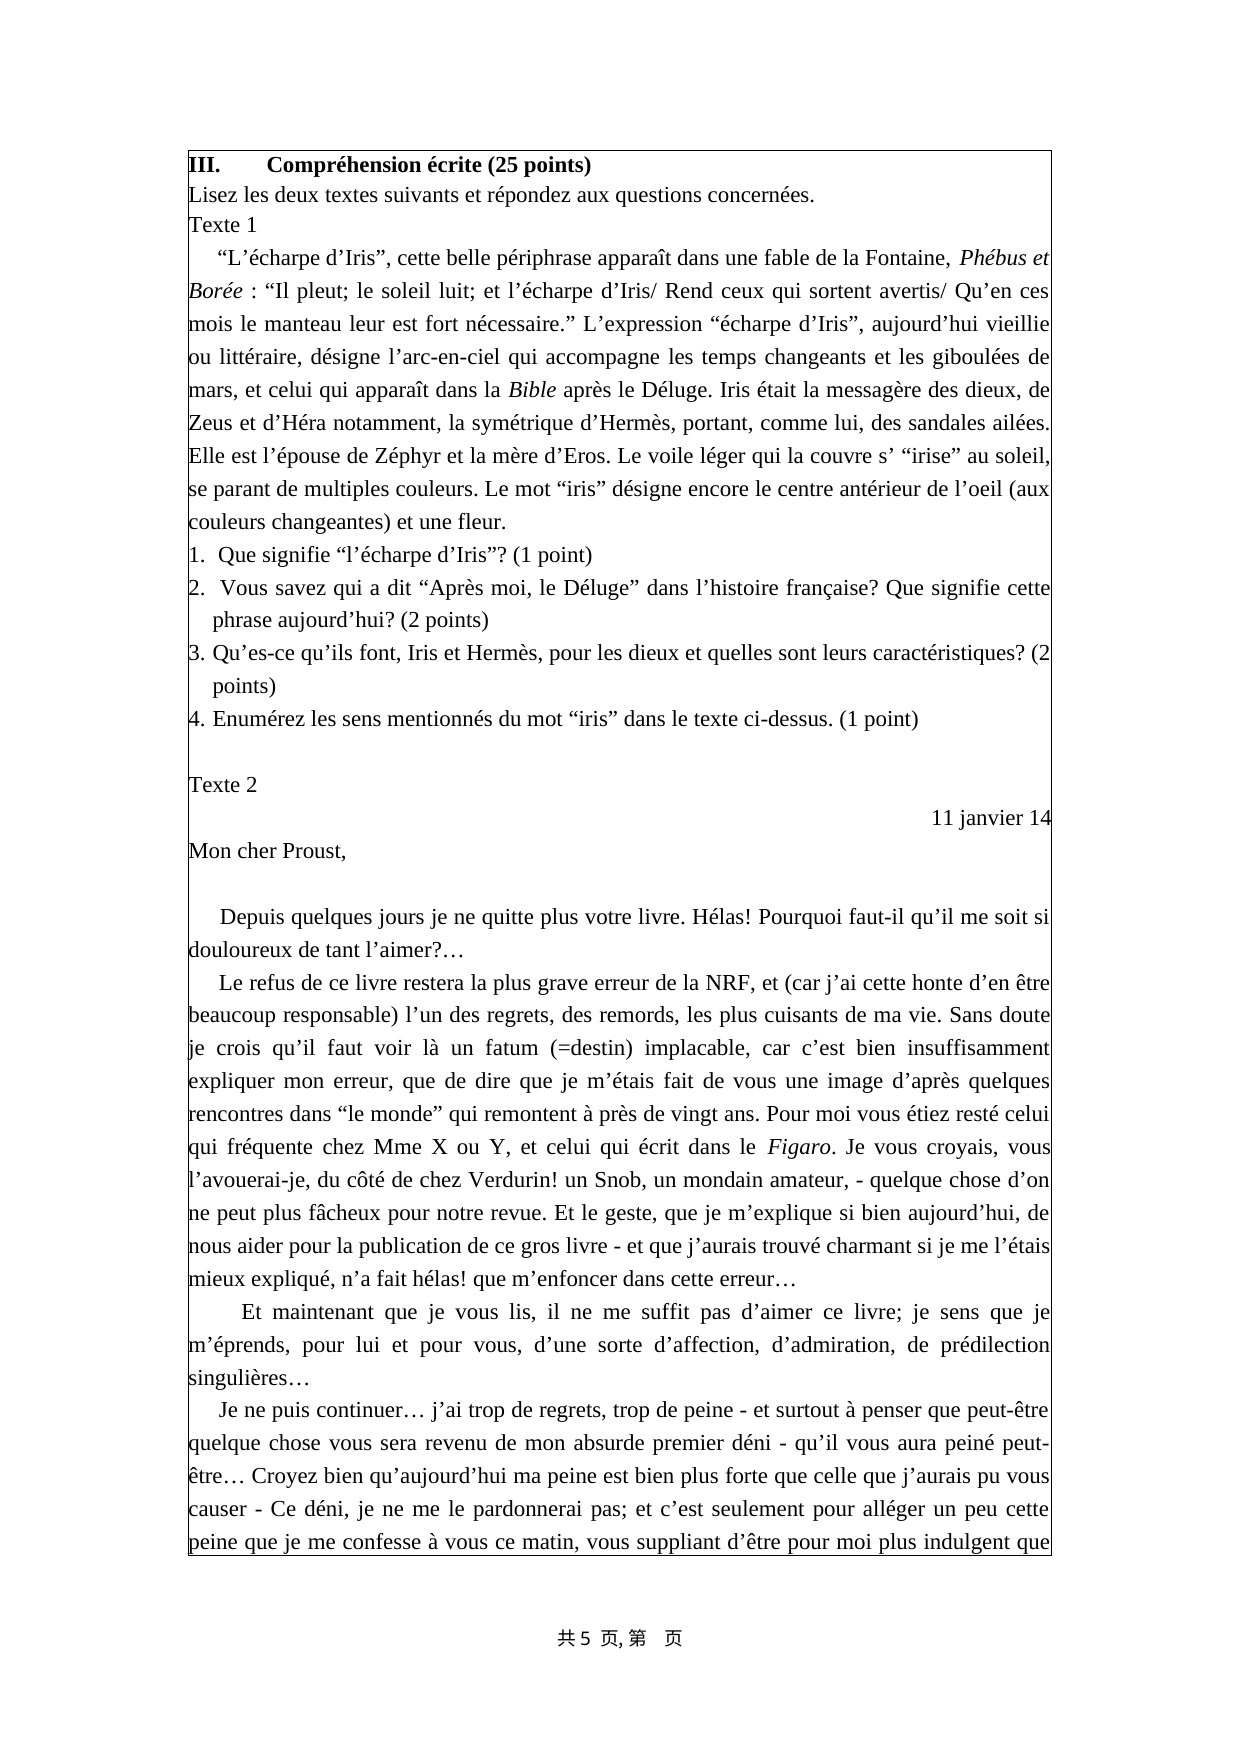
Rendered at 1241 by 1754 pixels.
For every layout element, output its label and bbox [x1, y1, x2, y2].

table_cell [189, 151, 1051, 1554]
